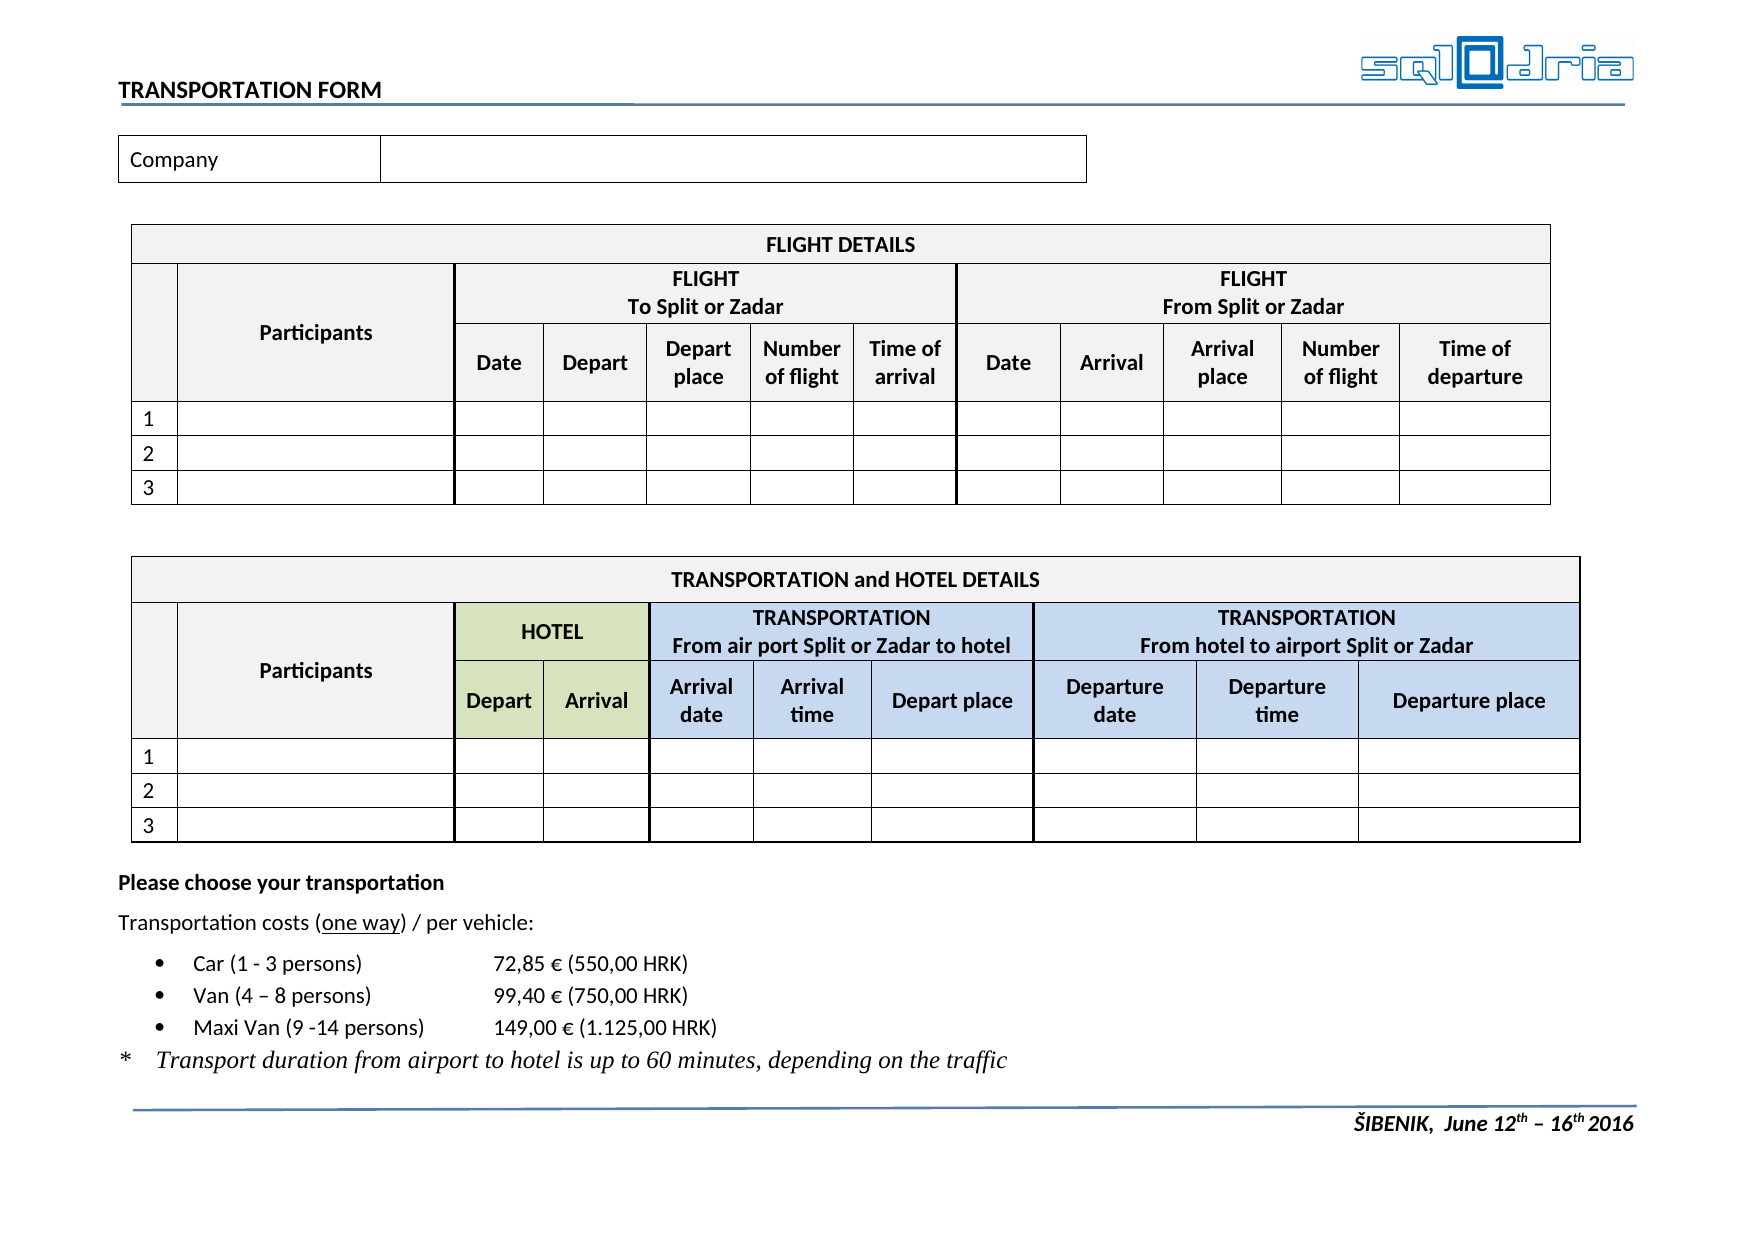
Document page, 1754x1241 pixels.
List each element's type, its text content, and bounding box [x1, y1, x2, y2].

table_cell [1400, 436, 1550, 469]
table_cell [1359, 774, 1579, 807]
table_cell [1197, 739, 1358, 773]
table_cell [872, 739, 1032, 773]
table_cell TRANSPORTATION From hotel to airport Split or Zadar [1035, 603, 1579, 660]
table_cell [751, 471, 853, 504]
table_cell [958, 402, 1060, 435]
table_cell 2 [132, 774, 177, 807]
table_cell [178, 739, 453, 773]
table_cell [647, 471, 750, 504]
table_cell [958, 471, 1060, 504]
table_cell [544, 808, 648, 841]
table_cell [854, 402, 955, 435]
table_cell [132, 603, 177, 738]
table_cell Time of arrival [854, 324, 955, 401]
table_cell [178, 471, 453, 504]
table_cell [1164, 471, 1281, 504]
table_cell Number of flight [751, 324, 853, 401]
table_cell [132, 264, 177, 401]
table_cell [178, 436, 453, 469]
table_header FLIGHT DETAILS [132, 225, 1550, 263]
table_cell Date [958, 324, 1060, 401]
table_cell [544, 739, 648, 773]
table_cell [1035, 808, 1196, 841]
table_cell 3 [132, 808, 177, 841]
table_cell [1061, 471, 1163, 504]
table_cell Arrival [544, 661, 648, 738]
table_header Company [119, 136, 380, 182]
table_cell [1035, 774, 1196, 807]
table_cell [854, 436, 955, 469]
list Van (4 – 8 persons) 99,40 € (750,00 HRK) [156, 981, 1636, 1009]
table_cell FLIGHT To Split or Zadar [456, 264, 955, 323]
table_cell Departure place [1359, 661, 1579, 738]
table_cell Depart [456, 661, 543, 738]
table_cell Departure time [1197, 661, 1358, 738]
table_cell [456, 436, 543, 469]
table_cell [1061, 436, 1163, 469]
table_cell HOTEL [456, 603, 648, 660]
table_cell [456, 774, 543, 807]
table_cell [544, 402, 646, 435]
table_cell [1282, 436, 1399, 469]
table_cell Arrival date [651, 661, 753, 738]
table_cell [751, 402, 853, 435]
table_cell Number of flight [1282, 324, 1399, 401]
table_cell [178, 774, 453, 807]
table_cell [1359, 808, 1579, 841]
table_cell [1164, 436, 1281, 469]
table_cell 3 [132, 471, 177, 504]
text Please choose your transportation [118, 868, 1636, 896]
table_cell [754, 739, 871, 773]
table_cell Participants [178, 264, 453, 401]
table_cell [1282, 402, 1399, 435]
table_cell [1197, 808, 1358, 841]
table_cell Date [456, 324, 543, 401]
table_cell [854, 471, 955, 504]
list Maxi Van (9 -14 persons) 149,00 € (1.125,00 HRK) [156, 1013, 1636, 1041]
picture [1361, 36, 1634, 89]
table_cell [872, 808, 1032, 841]
table_cell [1282, 471, 1399, 504]
table_cell [456, 471, 543, 504]
table_cell Depart place [872, 661, 1032, 738]
table_cell Arrival [1061, 324, 1163, 401]
table_cell [456, 808, 543, 841]
table_cell [651, 808, 753, 841]
table_cell [456, 402, 543, 435]
table_cell [1164, 402, 1281, 435]
table_cell [178, 808, 453, 841]
table_cell [754, 808, 871, 841]
text * Transport duration from airport to hotel is up to 60 minutes, depending on the traffic [118, 1046, 1636, 1074]
table_cell [544, 436, 646, 469]
table_cell [544, 471, 646, 504]
table_cell [751, 436, 853, 469]
table_cell 1 [132, 402, 177, 435]
table_cell TRANSPORTATION From air port Split or Zadar to hotel [651, 603, 1032, 660]
table_cell [456, 739, 543, 773]
table_cell Arrival time [754, 661, 871, 738]
table_cell [647, 436, 750, 469]
table_cell [754, 774, 871, 807]
table_cell Participants [178, 603, 453, 738]
table_cell [1400, 402, 1550, 435]
table_cell FLIGHT From Split or Zadar [958, 264, 1550, 323]
table_cell [651, 739, 753, 773]
table_cell Arrival place [1164, 324, 1281, 401]
table_cell 1 [132, 739, 177, 773]
table_cell [1359, 739, 1579, 773]
table_cell [544, 774, 648, 807]
table_cell [1061, 402, 1163, 435]
list Car (1 - 3 persons) 72,85 € (550,00 HRK) [156, 949, 1636, 977]
table_cell [178, 402, 453, 435]
table_cell Time of departure [1400, 324, 1550, 401]
text Transportation costs (one way) / per vehicle: [118, 908, 1636, 936]
table_cell [1400, 471, 1550, 504]
table_cell Departure date [1035, 661, 1196, 738]
table_header [381, 136, 1086, 182]
table_cell [958, 436, 1060, 469]
table_header TRANSPORTATION and HOTEL DETAILS [132, 557, 1579, 602]
table_cell Depart [544, 324, 646, 401]
table_cell [647, 402, 750, 435]
table_cell [651, 774, 753, 807]
table_cell [1197, 774, 1358, 807]
table_cell 2 [132, 436, 177, 469]
table_cell Depart place [647, 324, 750, 401]
table_cell [1035, 739, 1196, 773]
table_cell [872, 774, 1032, 807]
